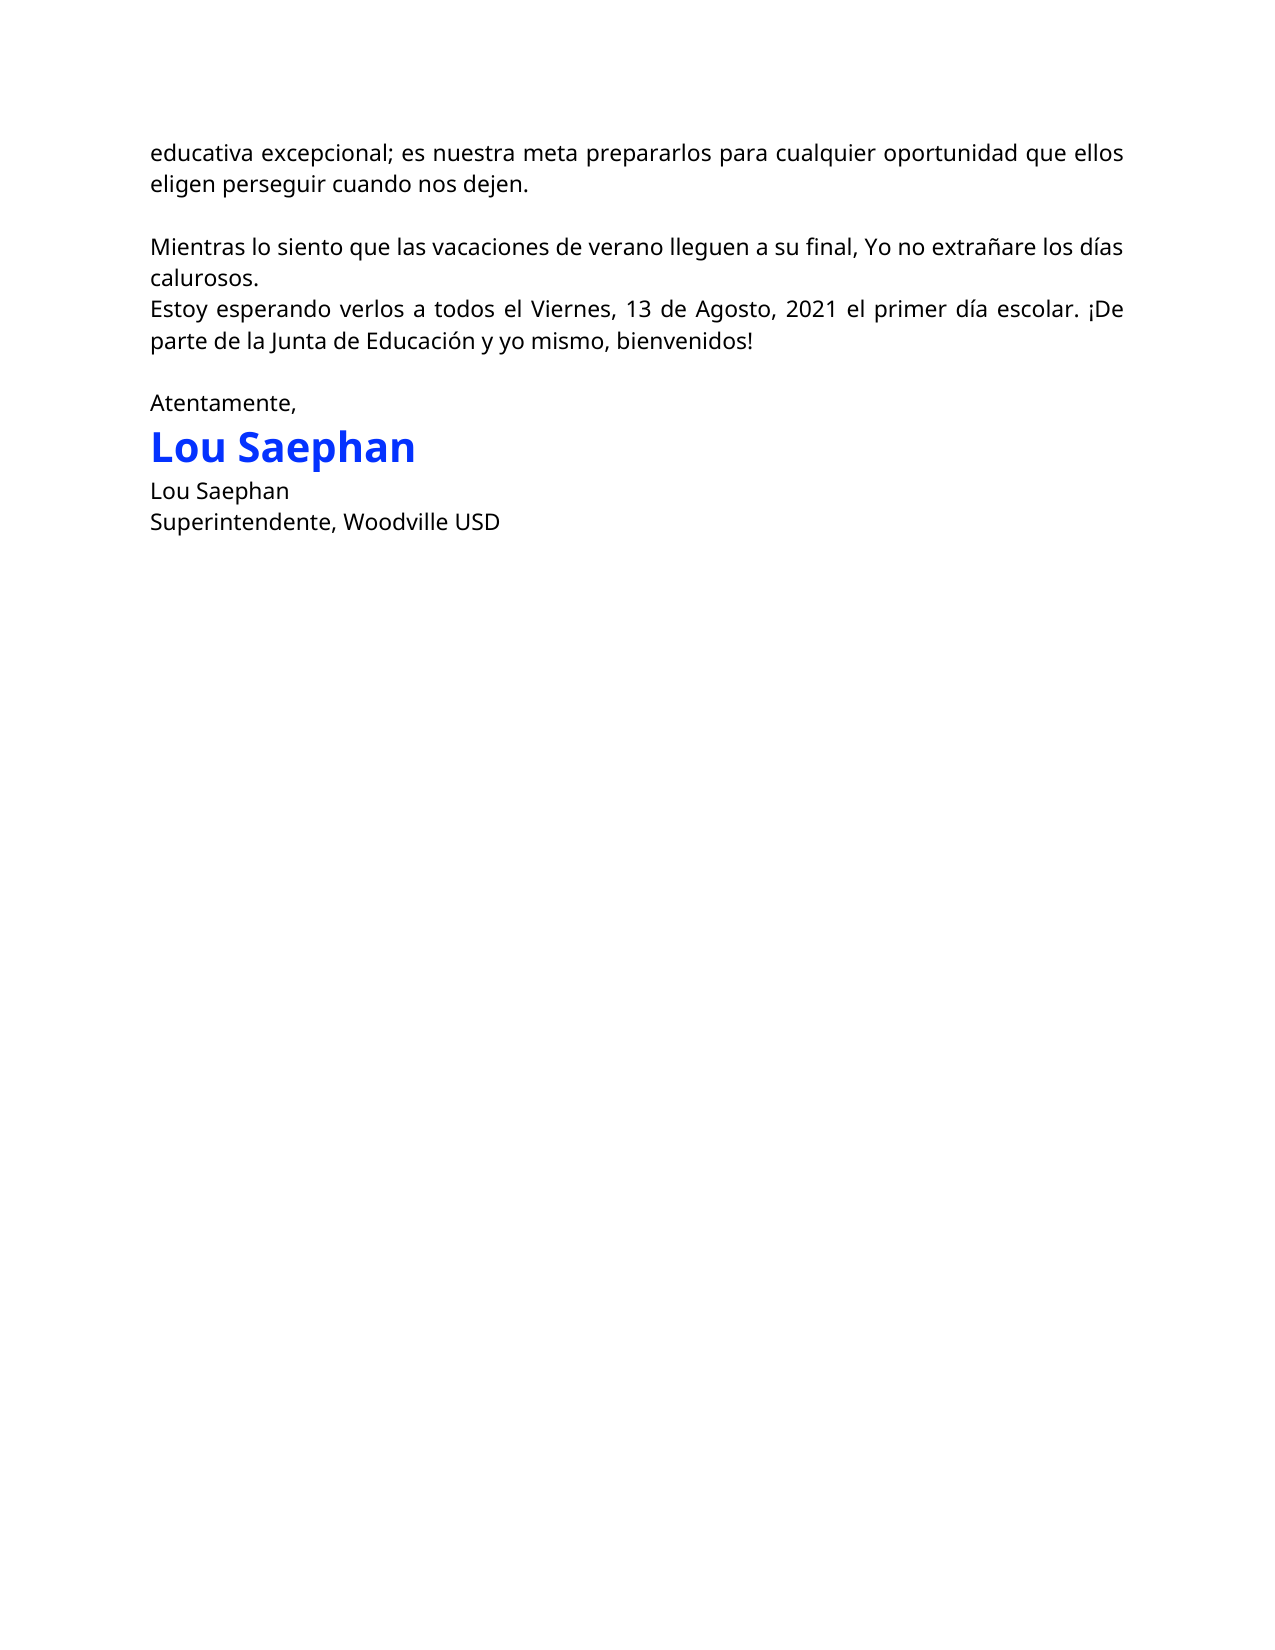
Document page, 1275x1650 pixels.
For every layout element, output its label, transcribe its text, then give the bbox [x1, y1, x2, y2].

text Superintendente, Woodville USD [150, 506, 1125, 538]
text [150, 137, 1125, 199]
text Estoy esperando verlos a todos el Viernes, 13 de Agosto, 2021 el primer día escolar. ¡De parte de la Junta de Educación y yo mismo, bienvenidos! [150, 293, 1125, 356]
text Lou Saephan [150, 418, 1125, 475]
text Mientras lo siento que las vacaciones de verano lleguen a su final, Yo no extrañare los días calurosos. [150, 231, 1125, 293]
text Lou Saephan [150, 475, 1125, 506]
text Atentamente, [150, 387, 1125, 418]
